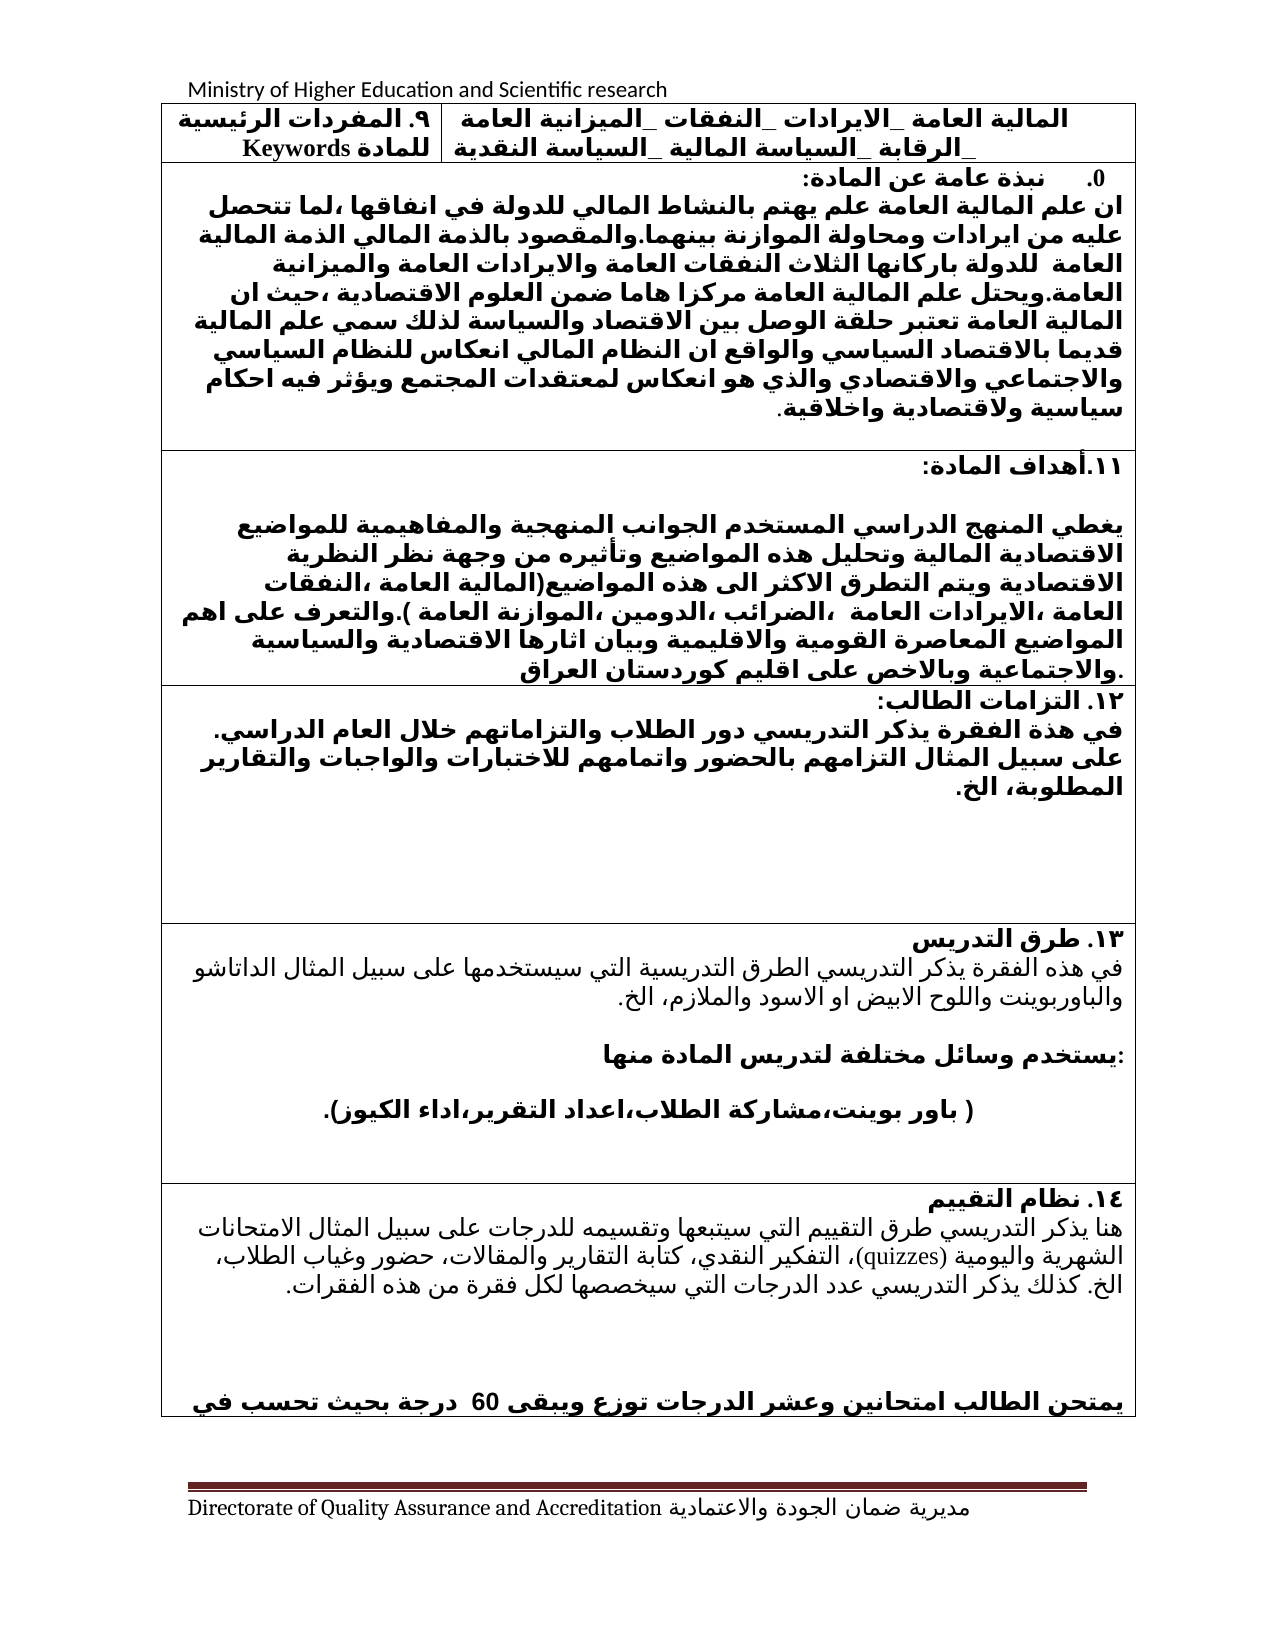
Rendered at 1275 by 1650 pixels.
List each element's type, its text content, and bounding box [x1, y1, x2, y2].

table_cell ١١.أهداف المادة: يغطي المنهج الدراسي المستخدم الجوانب المنهجية والمفاهيمية للمواضيع الاقتصادية المالية وتحليل هذه المواضيع وتأثيره من وجهة نظر النظرية الاقتصادية ويتم التطرق الاكثر الى هذه المواضيع(المالية العامة ،النفقات العامة ،الايرادات العامة ،الضرائب ،الدومين ،الموازنة العامة ).والتعرف على اهم المواضيع المعاصرة القومية والاقليمية وبيان اثارها الاقتصادية والسياسية والاجتماعية وبالاخص على اقليم كوردستان العراق. [162, 451, 1135, 685]
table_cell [162, 1184, 1135, 1416]
table_cell ١٢. التزامات الطالب: في هذة الفقرة يذكر التدريسي دور الطلاب والتزاماتهم خلال العام الدراسي. على سبيل المثال التزامهم بالحضور واتمامهم للاختبارات والواجبات والتقارير المطلوبة، الخ. [162, 686, 1135, 923]
table_cell ١٣. طرق التدريس في هذه الفقرة يذكر التدريسي الطرق التدريسية التي سيستخدمها على سبيل المثال الداتاشو والباوربوينت واللوح الابيض او الاسود والملازم، الخ. يستخدم وسائل مختلفة لتدريس المادة منها: ( باور بوينت،مشاركة الطلاب،اعداد التقرير،اداء الكيوز). [162, 924, 1135, 1183]
table_cell ٩. المفردات الرئيسية للمادة Keywords [162, 104, 441, 162]
table_cell المالية العامة _الايرادات _النفقات _الميزانية العامة _الرقابة _السياسة المالية _السياسة النقدية [442, 104, 1135, 162]
table_cell نبذة عامة عن المادة: ان علم المالية العامة علم يهتم بالنشاط المالي للدولة في انفاقها ،لما تتحصل عليه من ايرادات ومحاولة الموازنة بينهما.والمقصود بالذمة المالي الذمة المالية العامة للدولة باركانها الثلاث النفقات العامة والايرادات العامة والميزانية العامة.ويحتل علم المالية العامة مركزا هاما ضمن العلوم الاقتصادية ،حيث ان المالية العامة تعتبر حلقة الوصل بين الاقتصاد والسياسة لذلك سمي علم المالية قديما بالاقتصاد السياسي والواقع ان النظام المالي انعكاس للنظام السياسي والاجتماعي والاقتصادي والذي هو انعكاس لمعتقدات المجتمع ويؤثر فيه احكام سياسية ولاقتصادية واخلاقية. [162, 163, 1135, 450]
